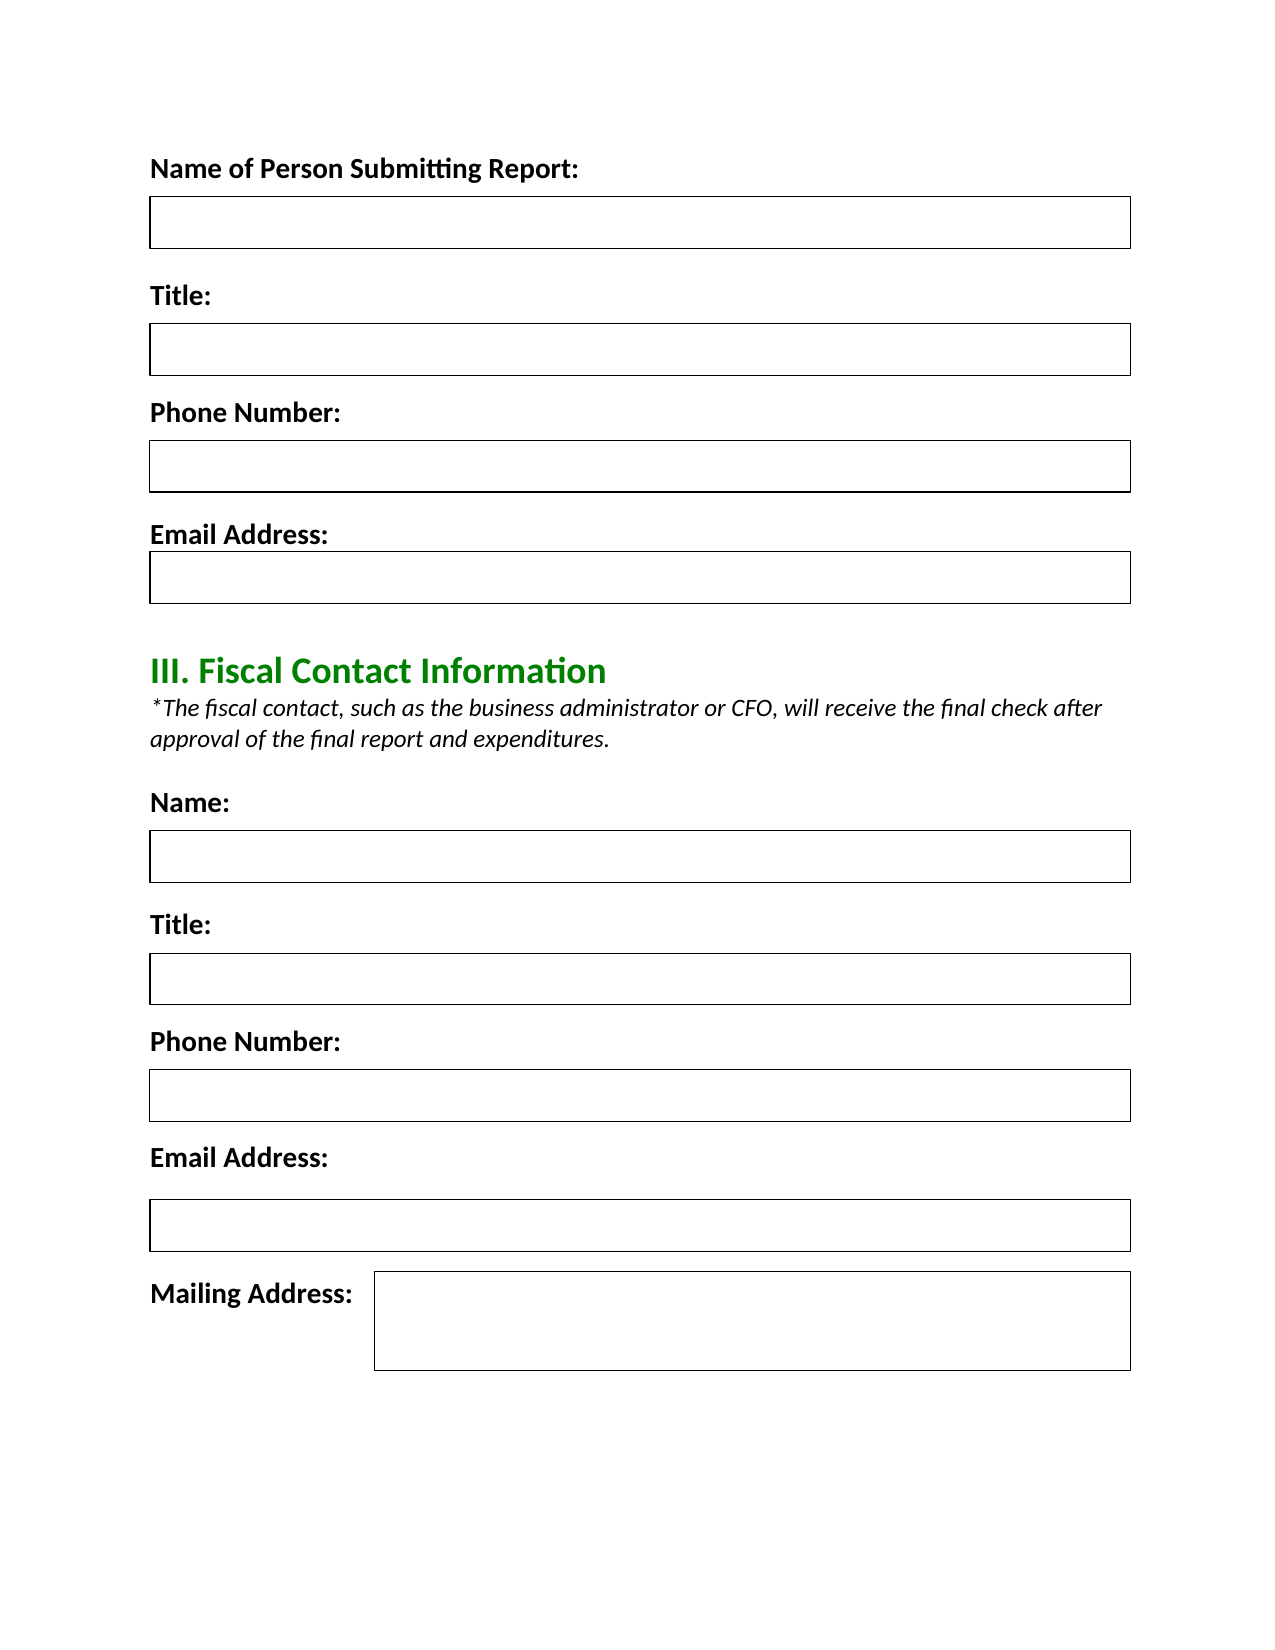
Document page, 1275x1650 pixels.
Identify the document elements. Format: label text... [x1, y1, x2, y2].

text Title: [150, 277, 1125, 313]
text Mailing Address: [150, 1275, 374, 1311]
text Email Address: [150, 516, 1125, 551]
text Email Address: [150, 1139, 1125, 1174]
text Phone Number: [150, 394, 1125, 430]
text III. Fiscal Contact Information [150, 647, 1125, 693]
text Name of Person Submitting Report: [150, 150, 1125, 186]
text *The fiscal contact, such as the business administrator or CFO, will receive the final check after approval of the final report and expenditures. [150, 693, 1125, 754]
text Name: [150, 784, 1125, 820]
text Title: [150, 906, 1125, 942]
text Phone Number: [150, 1023, 1125, 1059]
